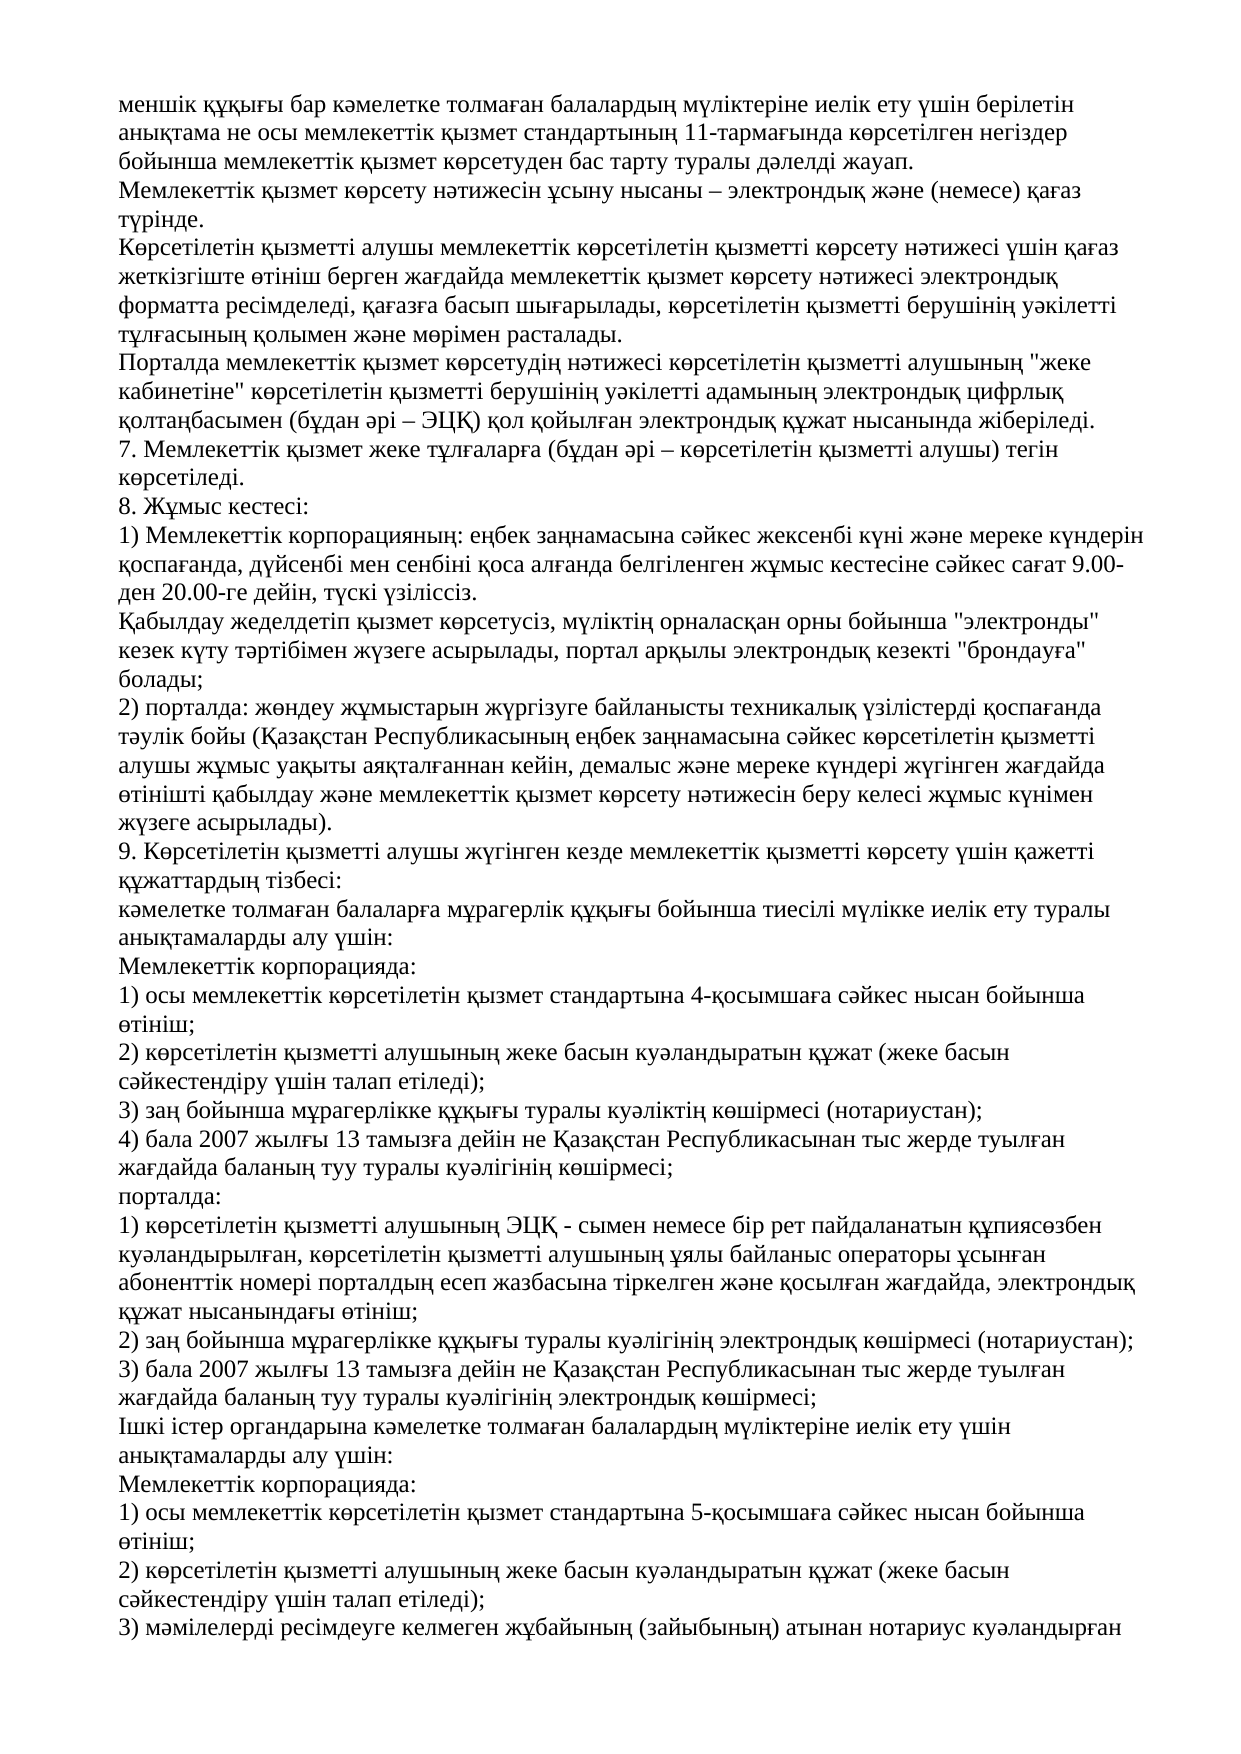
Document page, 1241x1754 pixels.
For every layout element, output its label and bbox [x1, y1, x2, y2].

text [118, 89, 1152, 1641]
